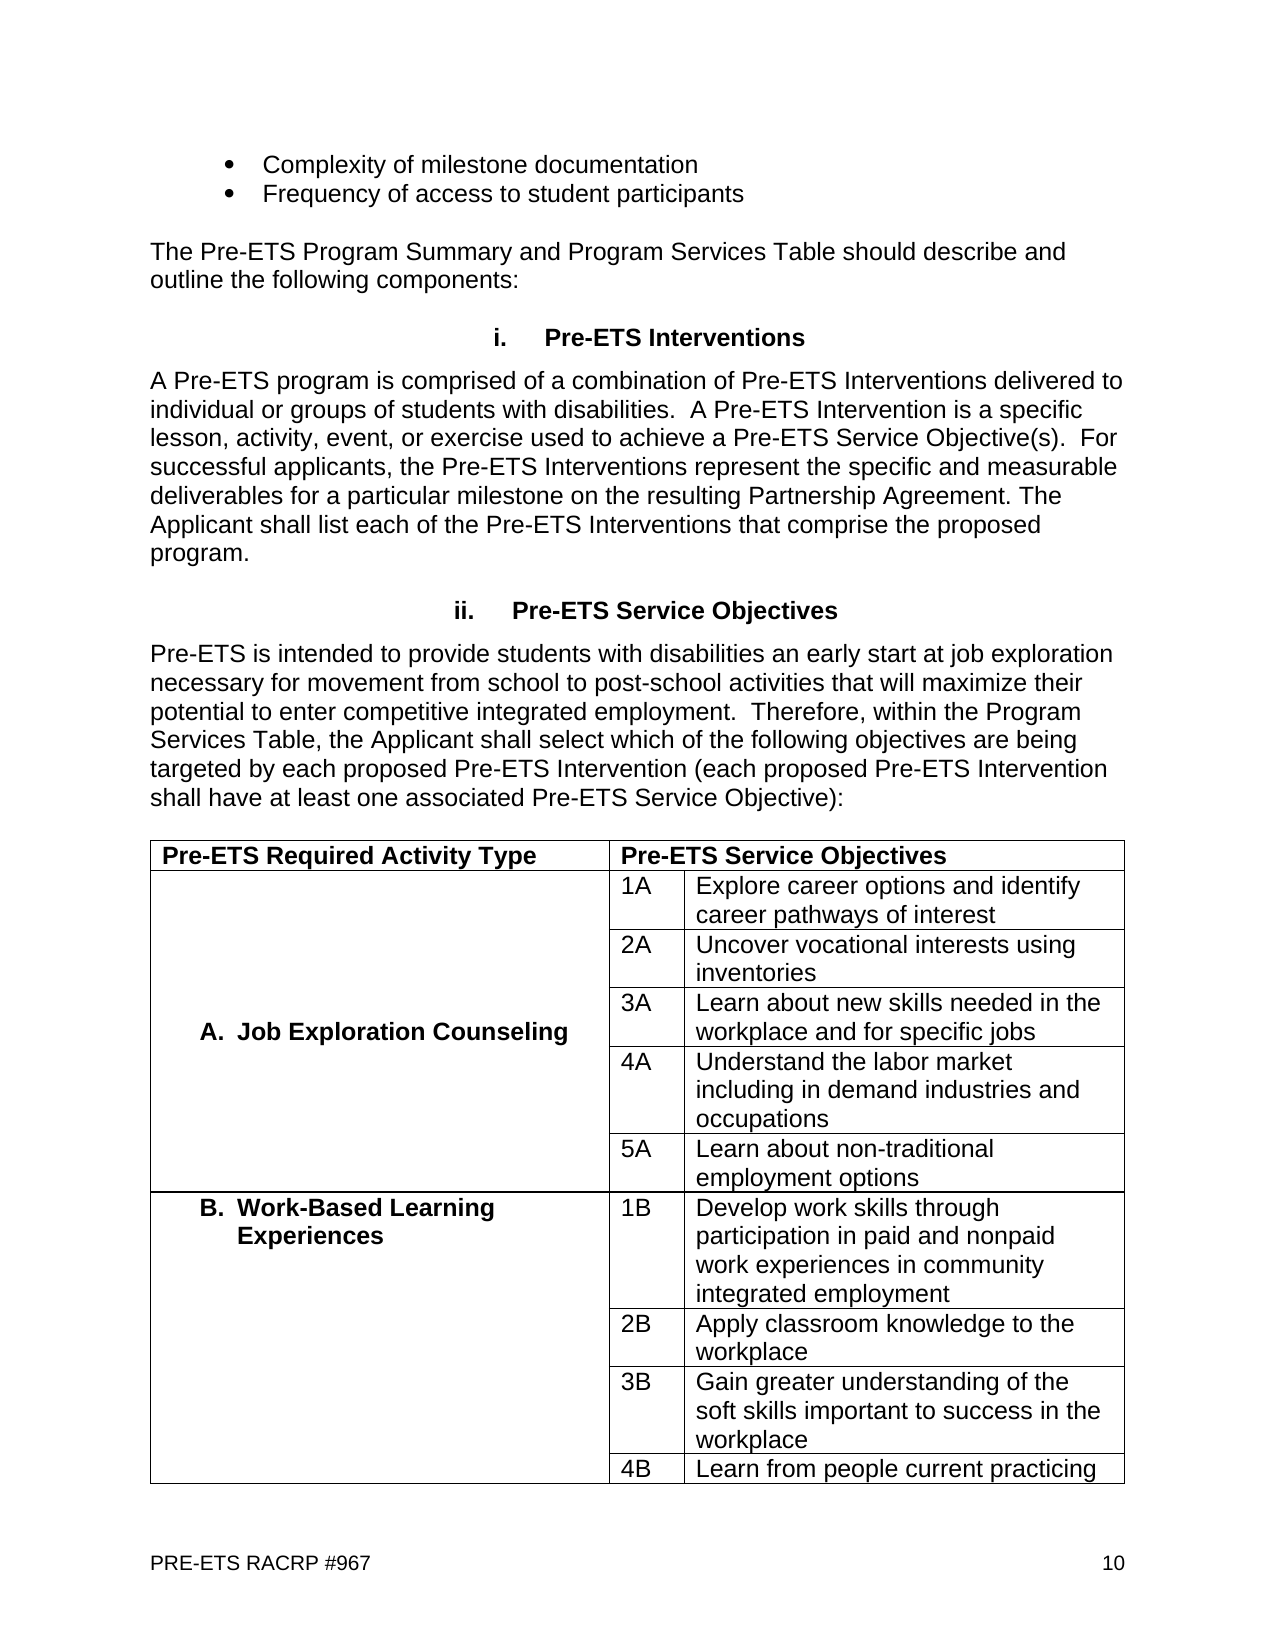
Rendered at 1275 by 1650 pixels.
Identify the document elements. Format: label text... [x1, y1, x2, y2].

table_cell 4B [610, 1454, 684, 1483]
table_cell 2A [610, 930, 684, 987]
table_cell Apply classroom knowledge to the workplace [685, 1309, 1124, 1366]
table_cell 1A [610, 871, 684, 928]
table_cell Understand the labor market including in demand industries and occupations [685, 1047, 1124, 1133]
table_cell 5A [610, 1134, 684, 1191]
table_cell Gain greater understanding of the soft skills important to success in the workplace [685, 1367, 1124, 1453]
text The Pre-ETS Program Summary and Program Services Table should describe and outline the following components: [150, 236, 1125, 294]
text A Pre-ETS program is comprised of a combination of Pre-ETS Interventions delivered to individual or groups of students with disabilities. A Pre-ETS Intervention is a specific lesson, activity, event, or exercise used to achieve a Pre-ETS Service Objective(s). For successful applicants, the Pre-ETS Interventions represent the specific and measurable deliverables for a particular milestone on the resulting Partnership Agreement. The Applicant shall list each of the Pre-ETS Interventions that comprise the proposed program. [150, 366, 1125, 567]
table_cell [685, 1454, 1124, 1483]
subtitle Pre-ETS Interventions [187, 323, 1125, 351]
table_cell Develop work skills through participation in paid and nonpaid work experiences in community integrated employment [685, 1193, 1124, 1307]
table_cell 1B [610, 1193, 684, 1307]
table_cell 2B [610, 1309, 684, 1366]
list Frequency of access to student participants [225, 179, 1125, 208]
subtitle Pre-ETS Service Objectives [187, 596, 1125, 624]
table_cell 4A [610, 1047, 684, 1133]
table_header Pre-ETS Service Objectives [610, 841, 1124, 870]
table_cell Learn about non-traditional employment options [685, 1134, 1124, 1191]
table_cell 3A [610, 988, 684, 1046]
table_cell Uncover vocational interests using inventories [685, 930, 1124, 987]
table_cell Explore career options and identify career pathways of interest [685, 871, 1124, 928]
table_header Pre-ETS Required Activity Type [151, 841, 609, 870]
table_cell Learn about new skills needed in the workplace and for specific jobs [685, 988, 1124, 1046]
table_cell Work-Based Learning Experiences [151, 1193, 609, 1483]
text Pre-ETS is intended to provide students with disabilities an early start at job exploration necessary for movement from school to post-school activities that will maximize their potential to enter competitive integrated employment. Therefore, within the Program Services Table, the Applicant shall select which of the following objectives are being targeted by each proposed Pre-ETS Intervention (each proposed Pre-ETS Intervention shall have at least one associated Pre-ETS Service Objective): [150, 639, 1125, 811]
table_cell Job Exploration Counseling [151, 871, 609, 1191]
table_cell 3B [610, 1367, 684, 1453]
list Complexity of milestone documentation [225, 150, 1125, 179]
